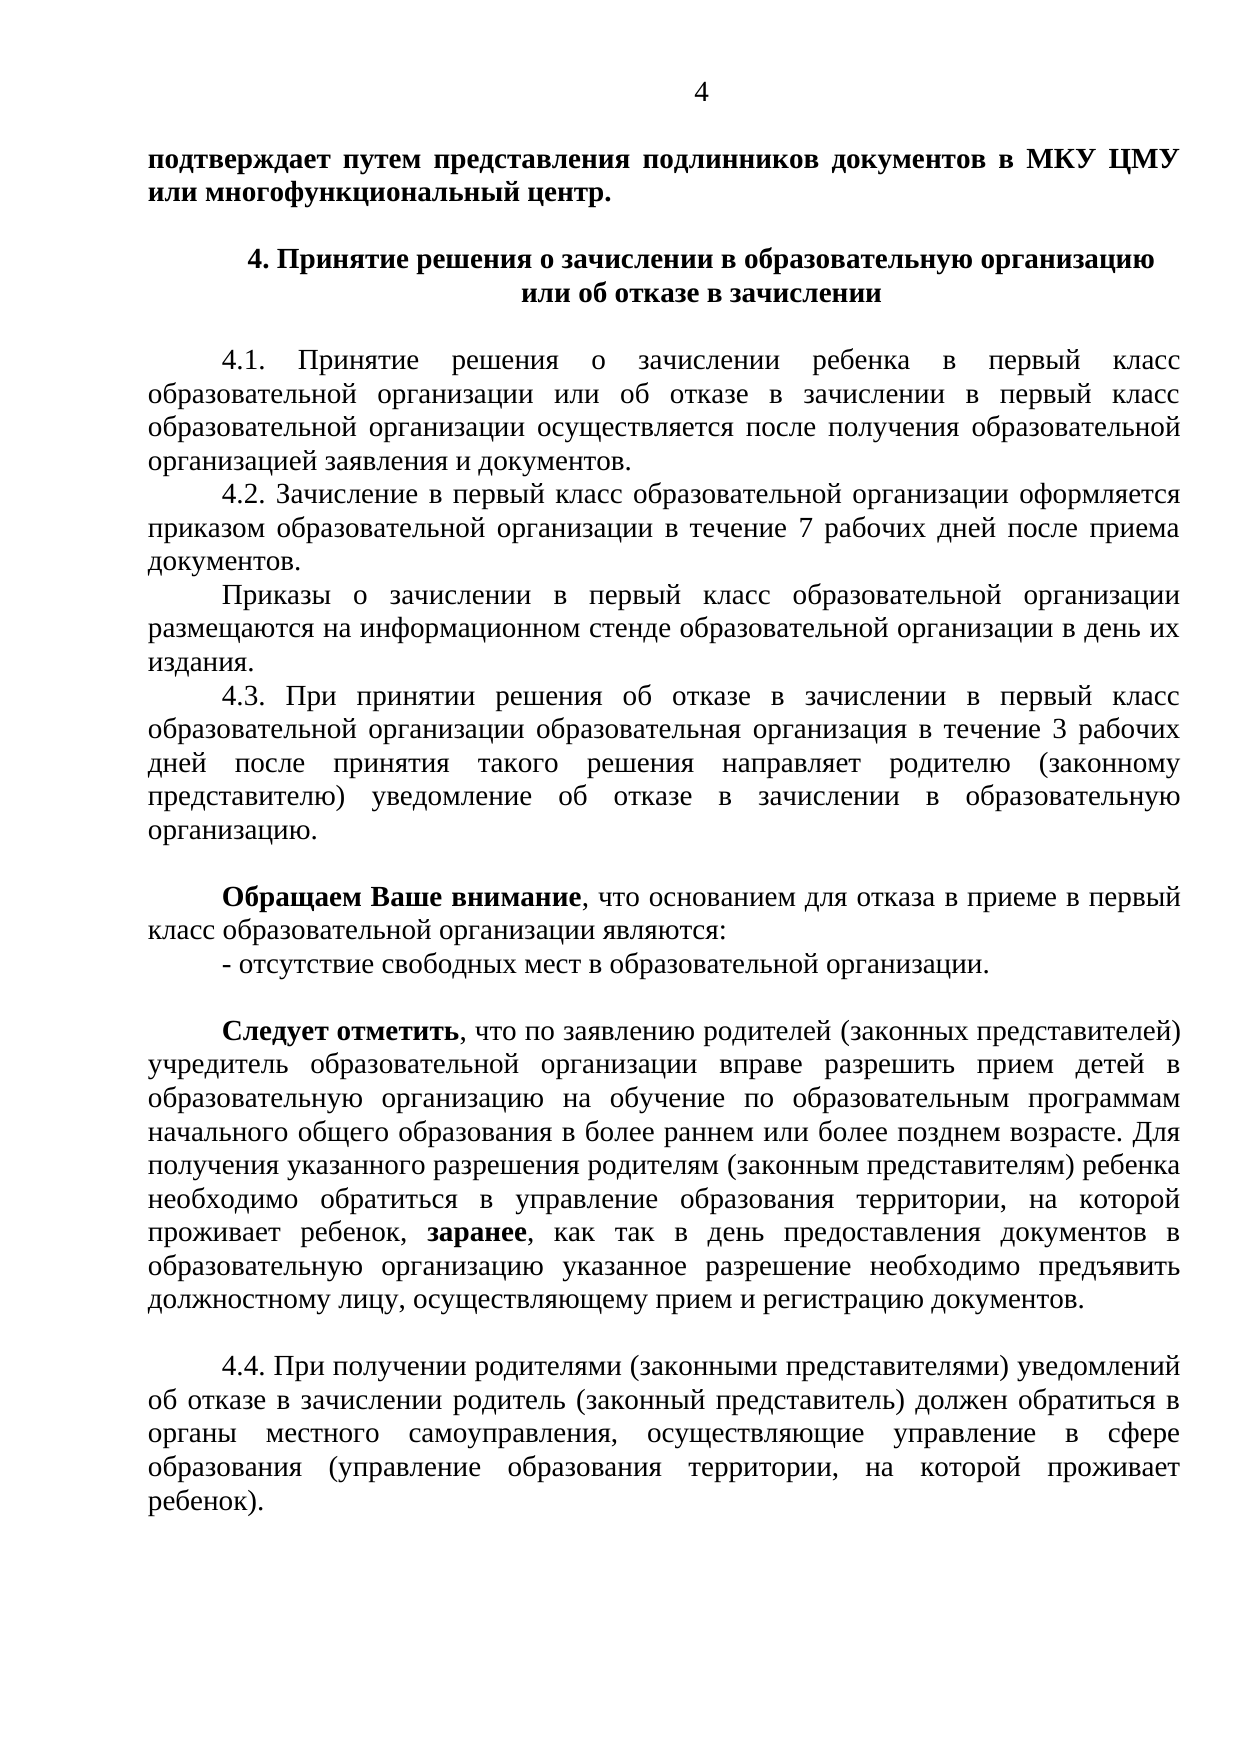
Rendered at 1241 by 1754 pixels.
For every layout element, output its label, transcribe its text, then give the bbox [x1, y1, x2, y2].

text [148, 141, 1181, 208]
text 4.1. Принятие решения о зачислении ребенка в первый класс образовательной организации или об отказе в зачислении в первый класс образовательной организации осуществляется после получения образовательной организацией заявления и документов. [148, 342, 1181, 476]
text 4.2. Зачисление в первый класс образовательной организации оформляется приказом образовательной организации в течение 7 рабочих дней после приема документов. [148, 476, 1181, 577]
text Приказы о зачислении в первый класс образовательной организации размещаются на информационном стенде образовательной организации в день их издания. [148, 577, 1181, 678]
text 4. Принятие решения о зачислении в образовательную организацию [148, 242, 1181, 275]
text - отсутствие свободных мест в образовательной организации. [148, 946, 1181, 979]
text Следует отметить, что по заявлению родителей (законных представителей) учредитель образовательной организации вправе разрешить прием детей в образовательную организацию на обучение по образовательным программам начального общего образования в более раннем или более позднем возрасте. Для получения указанного разрешения родителям (законным представителям) ребенка необходимо обратиться в управление образования территории, на которой проживает ребенок, заранее, как так в день предоставления документов в образовательную организацию указанное разрешение необходимо предъявить должностному лицу, осуществляющему прием и регистрацию документов. [148, 1013, 1181, 1315]
text 4.3. При принятии решения об отказе в зачислении в первый класс образовательной организации образовательная организация в течение 3 рабочих дней после принятия такого решения направляет родителю (законному представителю) уведомление об отказе в зачислении в образовательную организацию. [148, 678, 1181, 845]
text 4.4. При получении родителями (законными представителями) уведомлений об отказе в зачислении родитель (законный представитель) должен обратиться в органы местного самоуправления, осуществляющие управление в сфере образования (управление образования территории, на которой проживает ребенок). [148, 1348, 1181, 1516]
text или об отказе в зачислении [148, 275, 1181, 309]
text Обращаем Ваше внимание, что основанием для отказа в приеме в первый класс образовательной организации являются: [148, 879, 1181, 946]
